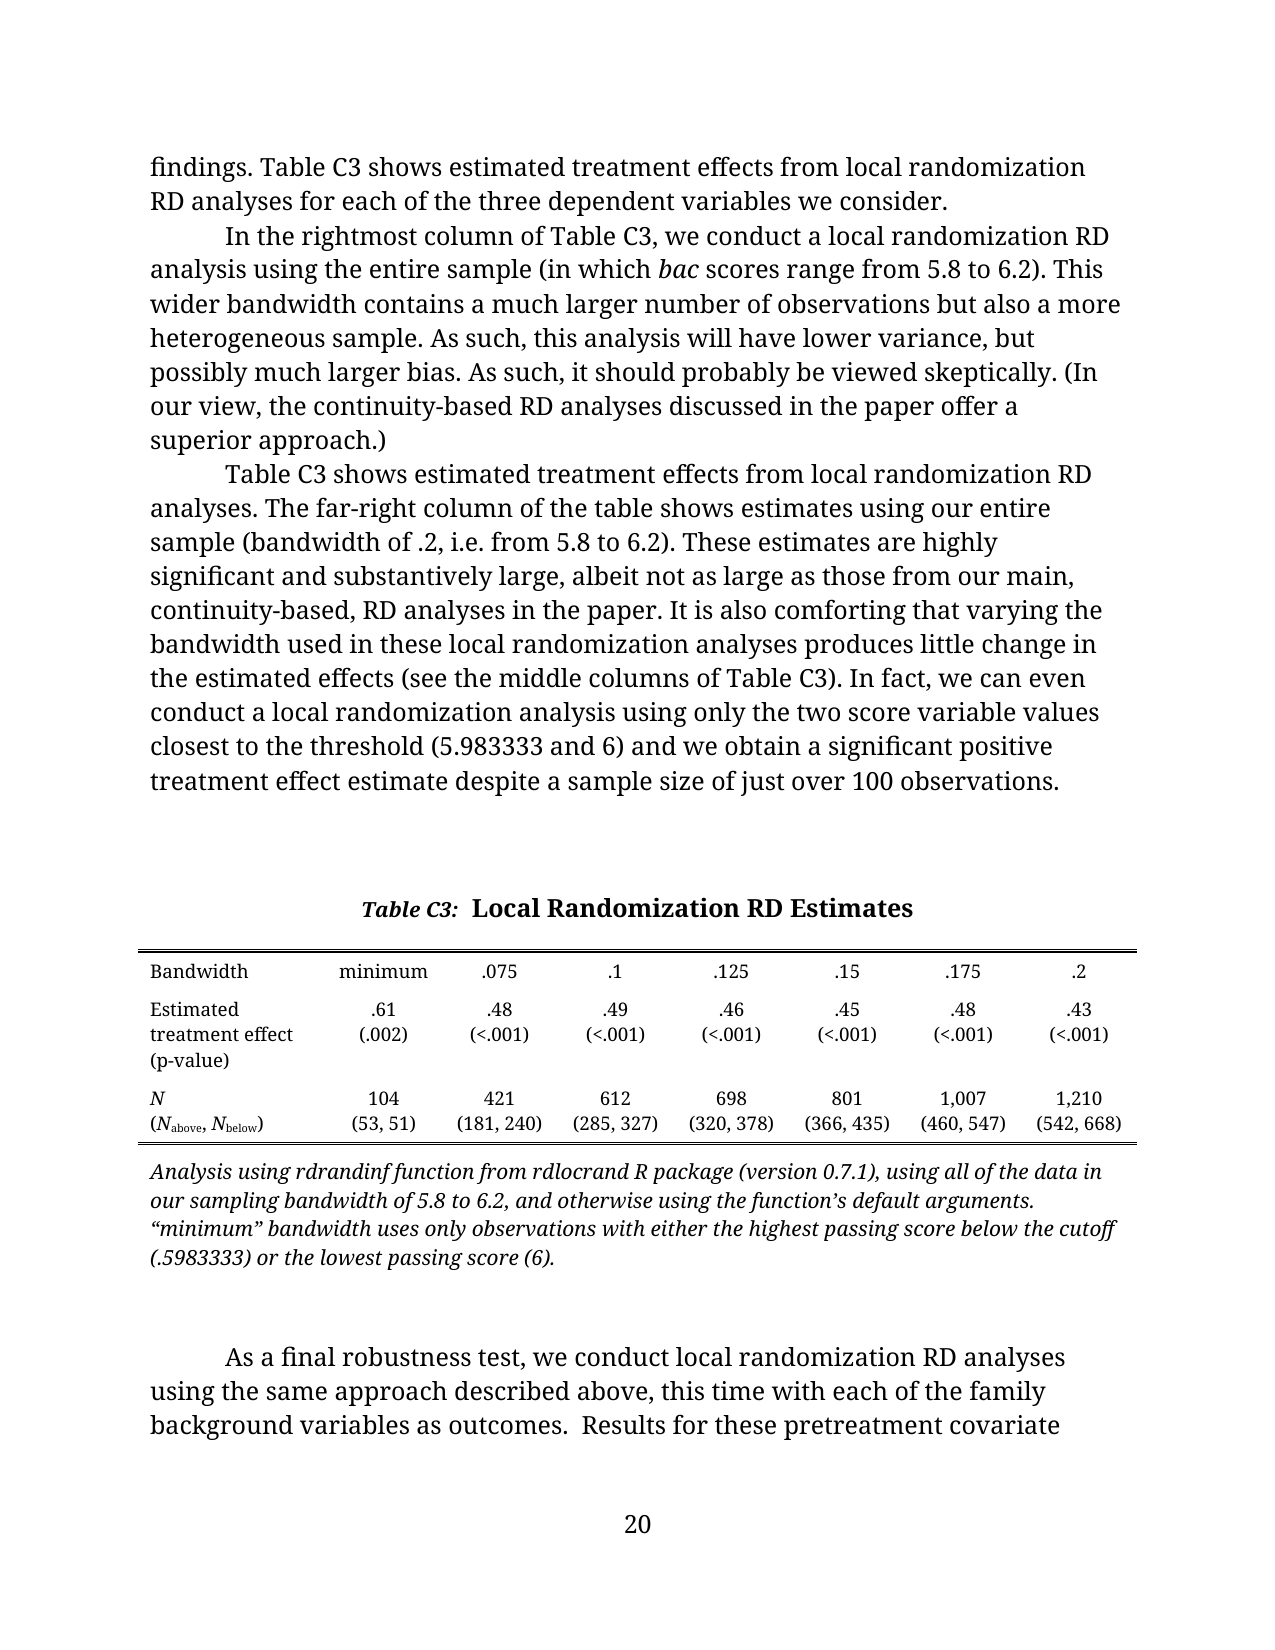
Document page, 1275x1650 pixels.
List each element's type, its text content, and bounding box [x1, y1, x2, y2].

subtitle Table C3: Local Randomization RD Estimates [150, 890, 1125, 924]
table_cell .48 (<.001) [905, 990, 1021, 1079]
table_header .2 [1021, 953, 1137, 990]
table_header .125 [673, 953, 789, 990]
text Table C3 shows estimated treatment effects from local randomization RD analyses. The far-right column of the table shows estimates using our entire sample (bandwidth of .2, i.e. from 5.8 to 6.2). These estimates are highly significant and substantively large, albeit not as large as those from our main, continuity-based, RD analyses in the paper. It is also comforting that varying the bandwidth used in these local randomization analyses produces little change in the estimated effects (see the middle columns of Table C3). In fact, we can even conduct a local randomization analysis using only the two score variable values closest to the threshold (5.983333 and 6) and we obtain a significant positive treatment effect estimate despite a sample size of just over 100 observations. [150, 457, 1125, 797]
table_cell 1,007 (460, 547) [905, 1079, 1021, 1142]
table_header .075 [441, 953, 557, 990]
table_header Bandwidth [138, 953, 326, 990]
table_cell 801 (366, 435) [789, 1079, 905, 1142]
table_cell .49 (<.001) [557, 990, 673, 1079]
table_cell .43 (<.001) [1021, 990, 1137, 1079]
table_cell 698 (320, 378) [673, 1079, 789, 1142]
table_cell .61 (.002) [326, 990, 441, 1079]
table_cell 612 (285, 327) [557, 1079, 673, 1142]
table_cell .46 (<.001) [673, 990, 789, 1079]
table_cell N (Nabove, Nbelow) [138, 1079, 326, 1142]
table_cell Estimated treatment effect (p-value) [138, 990, 326, 1079]
table_header minimum [326, 953, 441, 990]
table_cell 421 (181, 240) [441, 1079, 557, 1142]
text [150, 1339, 1125, 1442]
table_cell 104 (53, 51) [326, 1079, 441, 1142]
table_header .1 [557, 953, 673, 990]
table_header .175 [905, 953, 1021, 990]
text In the rightmost column of Table C3, we conduct a local randomization RD analysis using the entire sample (in which bac scores range from 5.8 to 6.2). This wider bandwidth contains a much larger number of observations but also a more heterogeneous sample. As such, this analysis will have lower variance, but possibly much larger bias. As such, it should probably be viewed skeptically. (In our view, the continuity-based RD analyses discussed in the paper offer a superior approach.) [150, 218, 1125, 457]
table_cell .45 (<.001) [789, 990, 905, 1079]
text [150, 150, 1125, 218]
table_header .15 [789, 953, 905, 990]
text Analysis using rdrandinf function from rdlocrand R package (version 0.7.1), using all of the data in our sampling bandwidth of 5.8 to 6.2, and otherwise using the function’s default arguments. “minimum” bandwidth uses only observations with either the highest passing score below the cutoff (.5983333) or the lowest passing score (6). [150, 1157, 1125, 1271]
table_cell .48 (<.001) [441, 990, 557, 1079]
table_cell 1,210 (542, 668) [1021, 1079, 1137, 1142]
